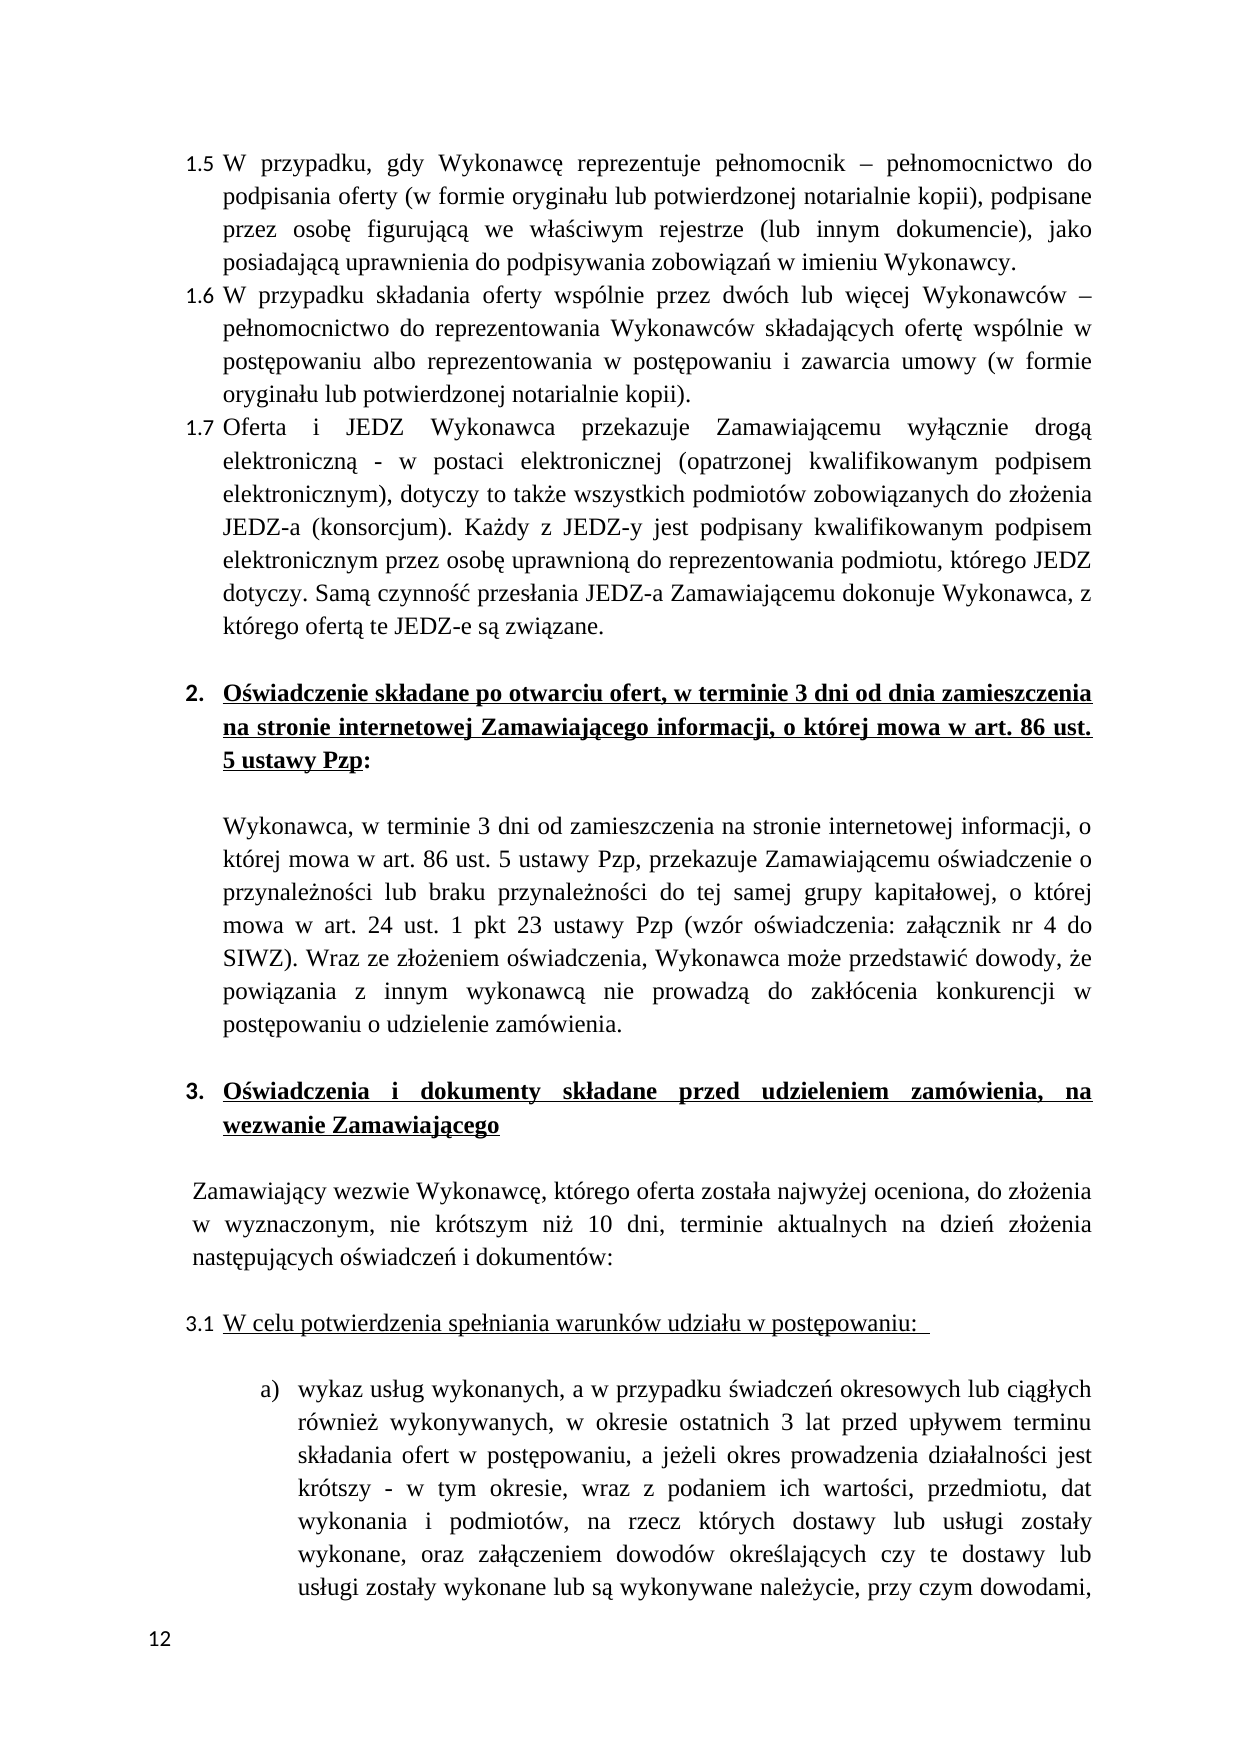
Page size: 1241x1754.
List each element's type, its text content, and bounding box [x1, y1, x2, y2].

list Oświadczenia i dokumenty składane przed udzieleniem zamówienia, na wezwanie Zamawiającego [185, 1075, 1093, 1138]
list Oświadczenie składane po otwarciu ofert, w terminie 3 dni od dnia zamieszczenia na stronie internetowej Zamawiającego informacji, o której mowa w art. 86 ust. 5 ustawy Pzp: [185, 677, 1093, 773]
list Wykonawca, w terminie 3 dni od zamieszczenia na stronie internetowej informacji, o której mowa w art. 86 ust. 5 ustawy Pzp, przekazuje Zamawiającemu oświadczenie o przynależności lub braku przynależności do tej samej grupy kapitałowej, o której mowa w art. 24 ust. 1 pkt 23 ustawy Pzp (wzór oświadczenia: załącznik nr 4 do SIWZ). Wraz ze złożeniem oświadczenia, Wykonawca może przedstawić dowody, że powiązania z innym wykonawcą nie prowadzą do zakłócenia konkurencji w postępowaniu o udzielenie zamówienia. [223, 811, 1093, 1038]
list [260, 1374, 1093, 1601]
list Oferta i JEDZ Wykonawca przekazuje Zamawiającemu wyłącznie drogą elektroniczną - w postaci elektronicznej (opatrzonej kwalifikowanym podpisem elektronicznym), dotyczy to także wszystkich podmiotów zobowiązanych do złożenia JEDZ-a (konsorcjum). Każdy z JEDZ-y jest podpisany kwalifikowanym podpisem elektronicznym przez osobę uprawnioną do reprezentowania podmiotu, którego JEDZ dotyczy. Samą czynność przesłania JEDZ-a Zamawiającemu dokonuje Wykonawca, z którego ofertą te JEDZ-e są związane. [185, 412, 1093, 639]
list W przypadku, gdy Wykonawcę reprezentuje pełnomocnik – pełnomocnictwo do podpisania oferty (w formie oryginału lub potwierdzonej notarialnie kopii), podpisane przez osobę figurującą we właściwym rejestrze (lub innym dokumencie), jako posiadającą uprawnienia do podpisywania zobowiązań w imieniu Wykonawcy. [185, 148, 1093, 276]
list W celu potwierdzenia spełniania warunków udziału w postępowaniu: [185, 1308, 1093, 1337]
list Zamawiający wezwie Wykonawcę, którego oferta została najwyżej oceniona, do złożenia w wyznaczonym, nie krótszym niż 10 dni, terminie aktualnych na dzień złożenia następujących oświadczeń i dokumentów: [192, 1176, 1093, 1271]
list W przypadku składania oferty wspólnie przez dwóch lub więcej Wykonawców – pełnomocnictwo do reprezentowania Wykonawców składających ofertę wspólnie w postępowaniu albo reprezentowania w postępowaniu i zawarcia umowy (w formie oryginału lub potwierdzonej notarialnie kopii). [185, 280, 1093, 408]
